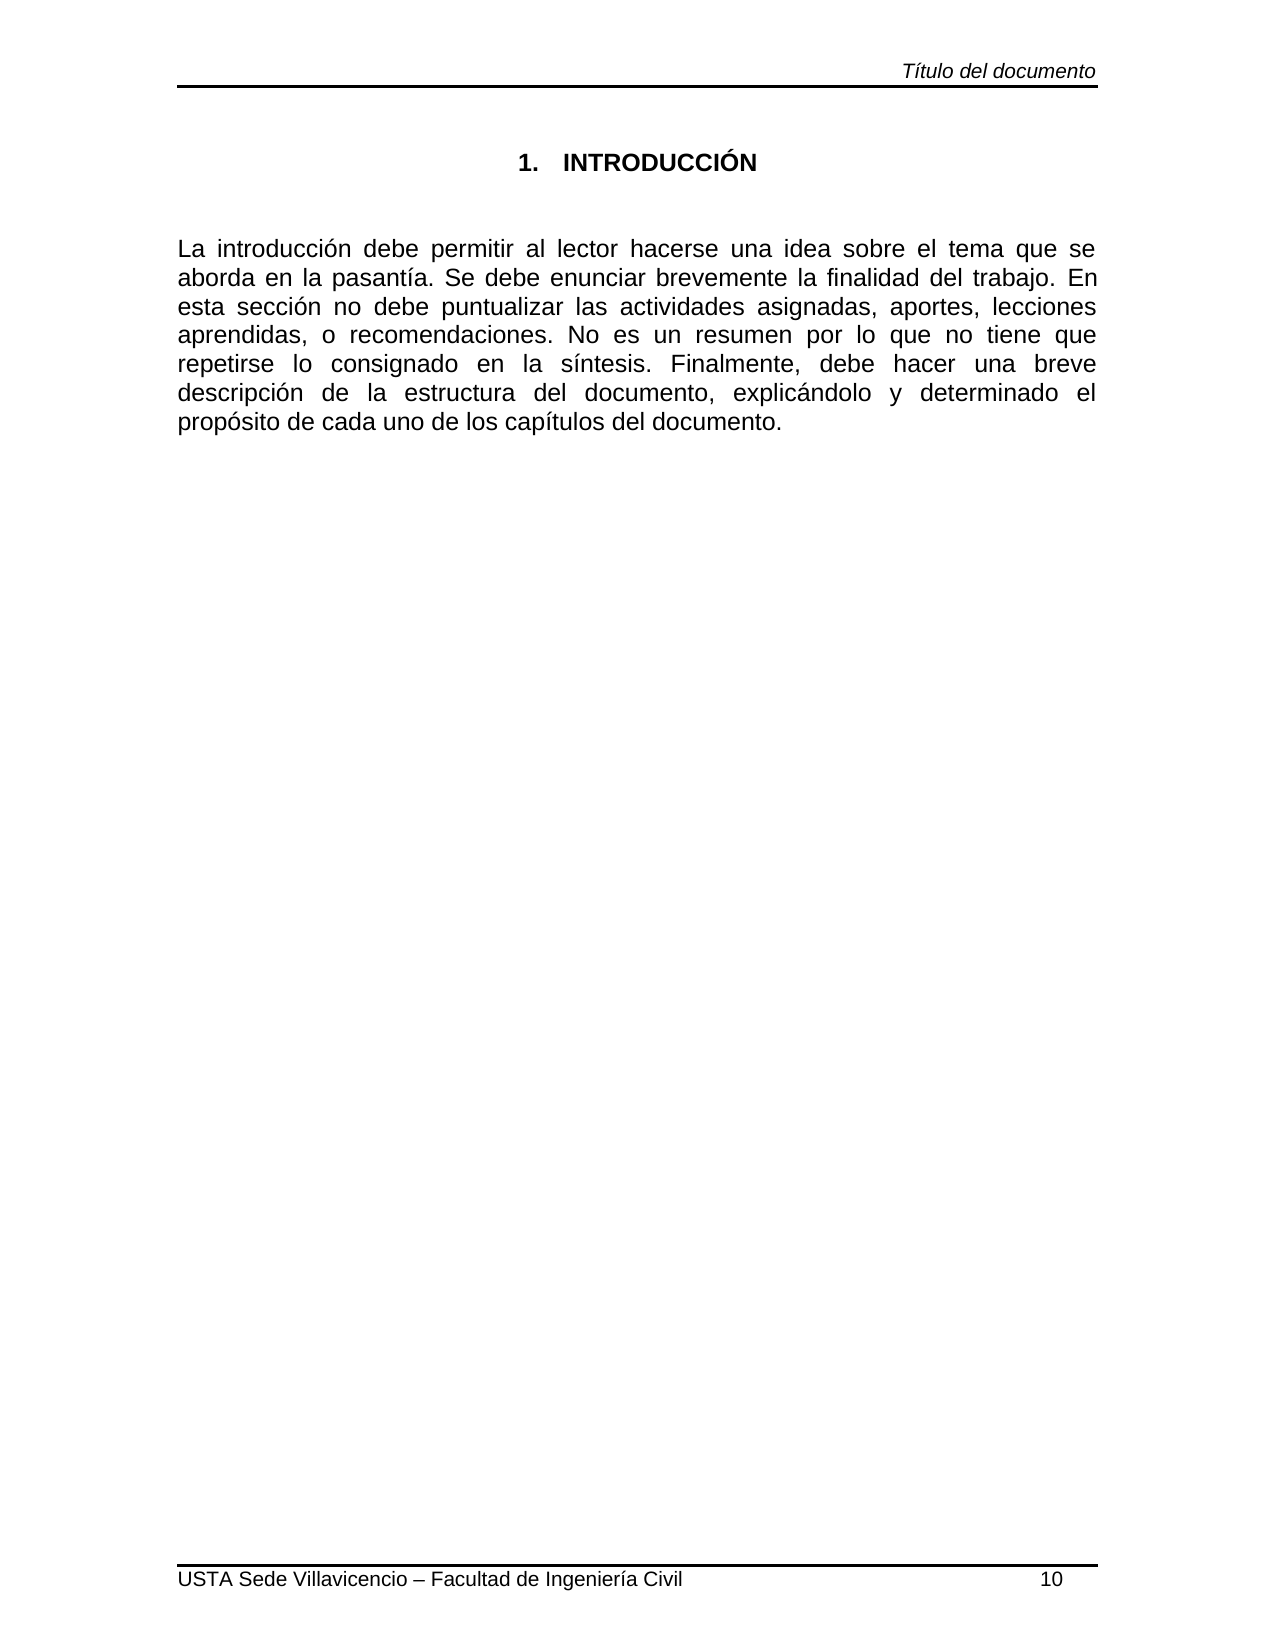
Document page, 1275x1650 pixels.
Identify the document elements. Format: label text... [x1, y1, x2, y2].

text La introducción debe permitir al lector hacerse una idea sobre el tema que se aborda en la pasantía. Se debe enunciar brevemente la finalidad del trabajo. En esta sección no debe puntualizar las actividades asignadas, aportes, lecciones aprendidas, o recomendaciones. No es un resumen por lo que no tiene que repetirse lo consignado en la síntesis. Finalmente, debe hacer una breve descripción de la estructura del documento, explicándolo y determinado el propósito de cada uno de los capítulos del documento. [177, 234, 1098, 435]
subtitle INTRODUCCIÓN [177, 148, 1098, 176]
